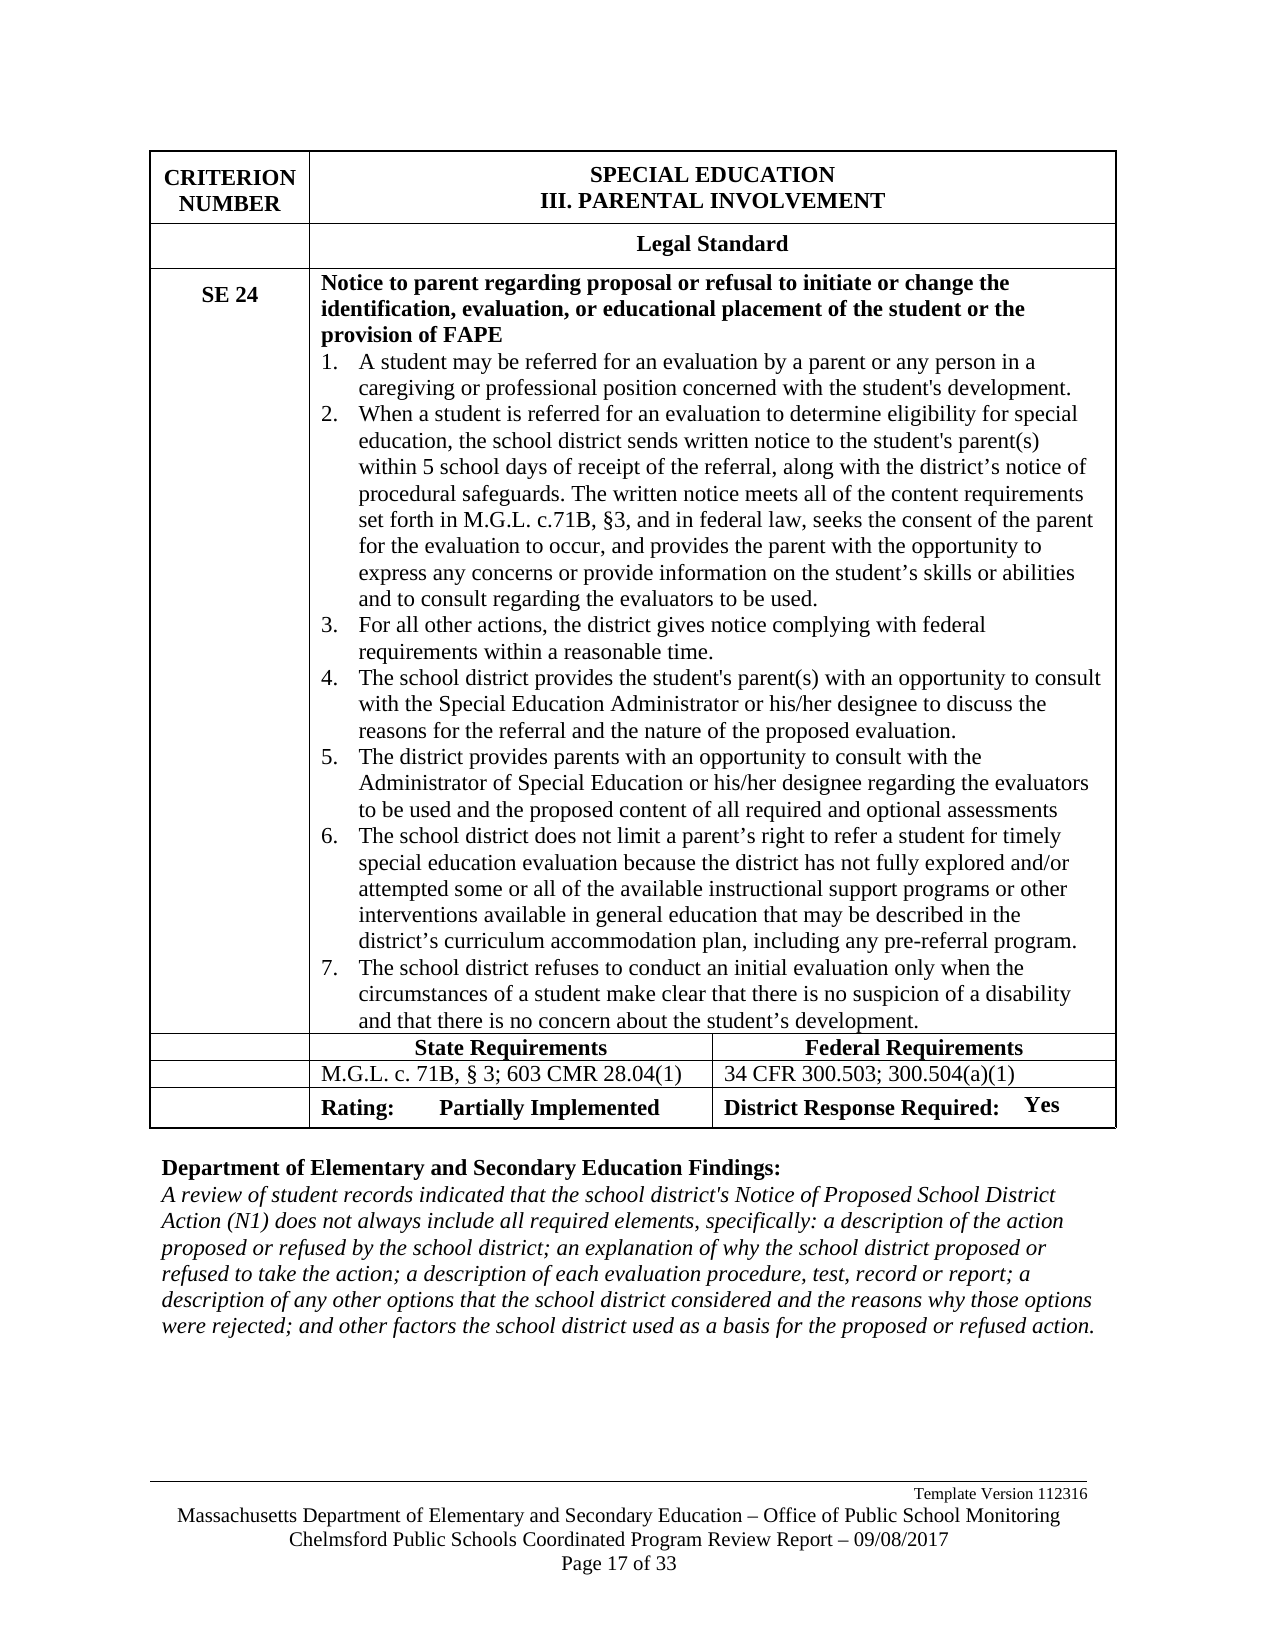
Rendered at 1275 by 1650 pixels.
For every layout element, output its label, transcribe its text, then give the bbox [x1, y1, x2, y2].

table_cell A review of student records indicated that the school district's Notice of Proposed School District Action (N1) does not always include all required elements, specifically: a description of the action proposed or refused by the school district; an explanation of why the school district proposed or refused to take the action; a description of each evaluation procedure, test, record or report; a description of any other options that the school district considered and the reasons why those options were rejected; and other factors the school district used as a basis for the proposed or refused action. [150, 1181, 1116, 1339]
table_cell Legal Standard [310, 224, 1115, 268]
table_header CRITERION NUMBER [151, 152, 309, 223]
table_cell [151, 1061, 309, 1087]
table_cell [151, 224, 309, 268]
table_cell SE 24 [151, 269, 309, 1033]
table_cell Federal Requirements [713, 1034, 1115, 1060]
table_header Department of Elementary and Secondary Education Findings: [150, 1155, 1116, 1181]
table_cell Rating: [310, 1088, 422, 1127]
table_cell M.G.L. c. 71B, § 3; 603 CMR 28.04(1) [310, 1061, 712, 1087]
table_header SPECIAL EDUCATION III. PARENTAL INVOLVEMENT [310, 152, 1115, 223]
table_cell [151, 1088, 309, 1127]
table_cell Partially Implemented [422, 1088, 712, 1127]
table_cell [151, 1034, 309, 1060]
table_cell 34 CFR 300.503; 300.504(a)(1) [713, 1061, 1115, 1087]
table_cell Yes [1013, 1088, 1115, 1127]
table_cell District Response Required: [713, 1088, 1012, 1127]
table_cell Notice to parent regarding proposal or refusal to initiate or change the identification, evaluation, or educational placement of the student or the provision of FAPE A student may be referred for an evaluation by a parent or any person in a caregiving or professional position concerned with the student's development. When a student is referred for an evaluation to determine eligibility for special education, the school district sends written notice to the student's parent(s) within 5 school days of receipt of the referral, along with the district’s notice of procedural safeguards. The written notice meets all of the content requirements set forth in M.G.L. c.71B, §3, and in federal law, seeks the consent of the parent for the evaluation to occur, and provides the parent with the opportunity to express any concerns or provide information on the student’s skills or abilities and to consult regarding the evaluators to be used. For all other actions, the district gives notice complying with federal requirements within a reasonable time. The school district provides the student's parent(s) with an opportunity to consult with the Special Education Administrator or his/her designee to discuss the reasons for the referral and the nature of the proposed evaluation. The district provides parents with an opportunity to consult with the Administrator of Special Education or his/her designee regarding the evaluators to be used and the proposed content of all required and optional assessments The school district does not limit a parent’s right to refer a student for timely special education evaluation because the district has not fully explored and/or attempted some or all of the available instructional support programs or other interventions available in general education that may be described in the district’s curriculum accommodation plan, including any pre-referral program. The school district refuses to conduct an initial evaluation only when the circumstances of a student make clear that there is no suspicion of a disability and that there is no concern about the student’s development. [310, 269, 1115, 1033]
table_cell State Requirements [310, 1034, 712, 1060]
